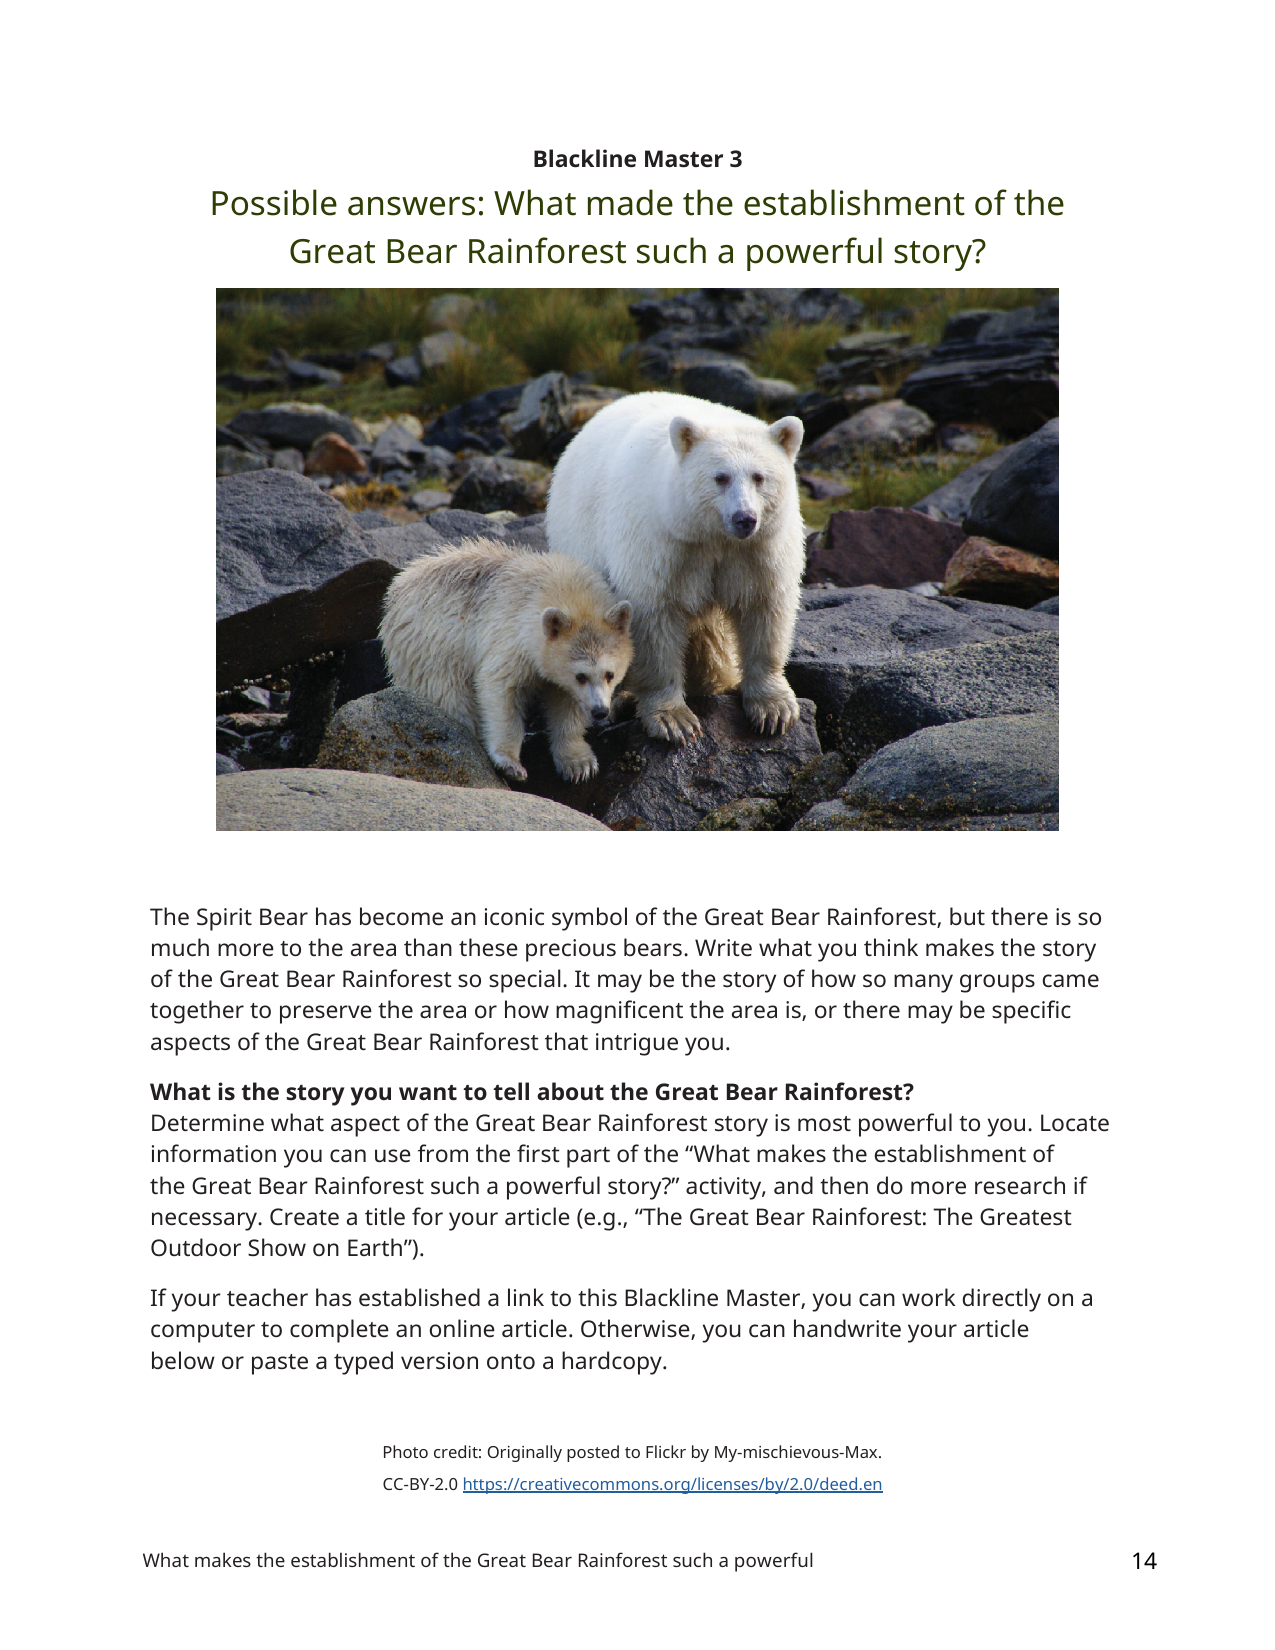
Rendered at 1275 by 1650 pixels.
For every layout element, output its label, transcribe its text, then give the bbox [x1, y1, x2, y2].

text The Spirit Bear has become an iconic symbol of the Great Bear Rainforest, but there is so much more to the area than these precious bears. Write what you think makes the story of the Great Bear Rainforest so special. It may be the story of how so many groups came together to preserve the area or how magnificent the area is, or there may be specific aspects of the Great Bear Rainforest that intrigue you. [150, 900, 1109, 1057]
text Blackline Master 3 [181, 143, 1094, 174]
subtitle Possible answers: What made the establishment of the Great Bear Rainforest such a powerful story? [181, 180, 1094, 273]
text Photo credit: Originally posted to Flickr by My-mischievous-Max. CC-BY-2.0 https://creativecommons.org/licenses/by/2.0/deed.en [382, 1441, 893, 1495]
subtitle What is the story you want to tell about the Great Bear Rainforest? [150, 1076, 1275, 1107]
text Determine what aspect of the Great Bear Rainforest story is most powerful to you. Locate information you can use from the first part of the “What makes the establishment of [150, 1107, 1162, 1169]
picture [216, 288, 1059, 831]
text the Great Bear Rainforest such a powerful story?” activity, and then do more research if necessary. Create a title for your article (e.g., “The Great Bear Rainforest: The Greatest Outdoor Show on Earth”). [150, 1169, 1099, 1263]
text If your teacher has established a link to this Blackline Master, you can work directly on a computer to complete an online article. Otherwise, you can handwrite your article below or paste a typed version onto a hardcopy. [150, 1282, 1099, 1376]
